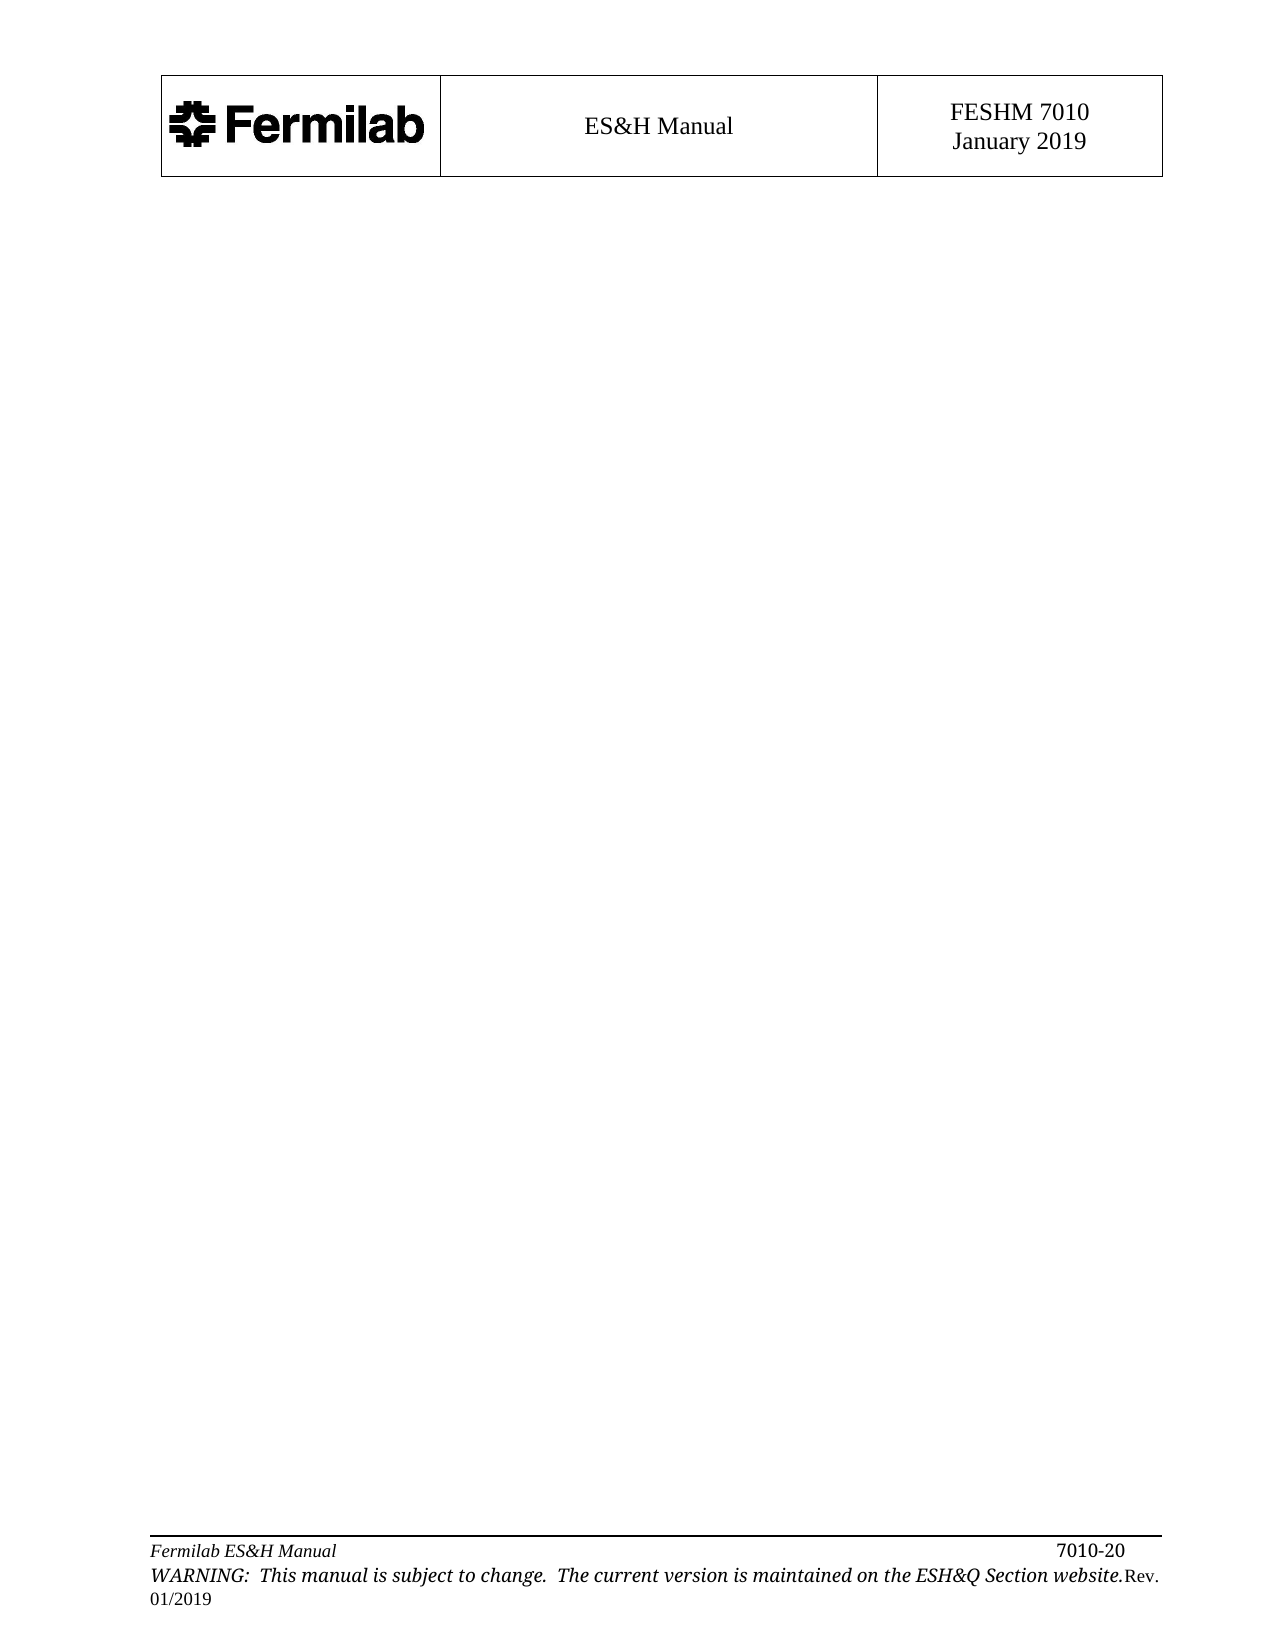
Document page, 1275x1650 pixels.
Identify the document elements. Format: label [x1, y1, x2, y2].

picture [169, 101, 424, 147]
